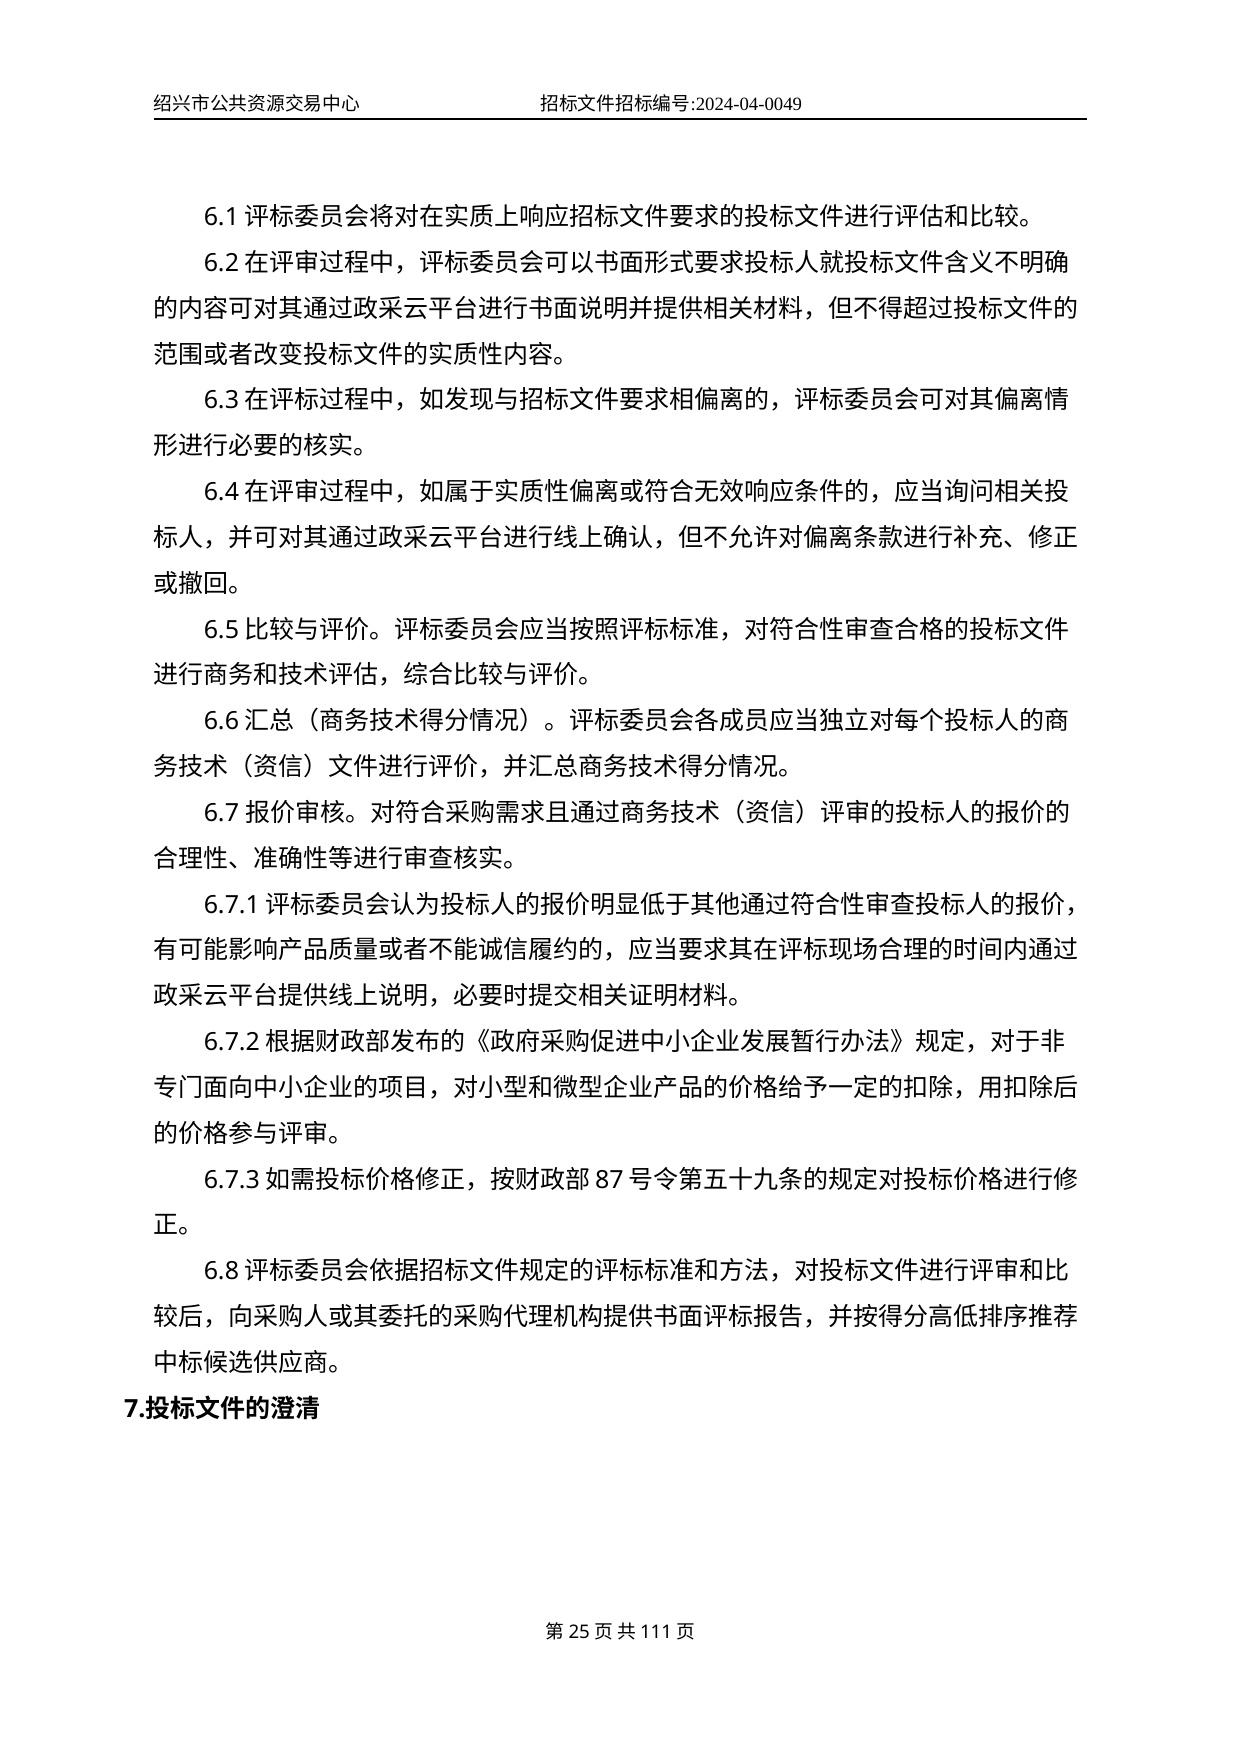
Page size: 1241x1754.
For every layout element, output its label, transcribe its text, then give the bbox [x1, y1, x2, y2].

text 6.4在评审过程中，如属于实质性偏离或符合无效响应条件的，应当询问相关投标人，并可对其通过政采云平台进行线上确认，但不允许对偏离条款进行补充、修正或撤回。 [153, 464, 1087, 601]
text 6.7.3如需投标价格修正，按财政部87号令第五十九条的规定对投标价格进行修正。 [153, 1151, 1087, 1243]
text 6.7.2根据财政部发布的《政府采购促进中小企业发展暂行办法》规定，对于非专门面向中小企业的项目，对小型和微型企业产品的价格给予一定的扣除，用扣除后的价格参与评审。 [153, 1014, 1087, 1151]
text 6.2在评审过程中，评标委员会可以书面形式要求投标人就投标文件含义不明确的内容可对其通过政采云平台进行书面说明并提供相关材料，但不得超过投标文件的范围或者改变投标文件的实质性内容。 [153, 235, 1087, 372]
text 6.8评标委员会依据招标文件规定的评标标准和方法，对投标文件进行评审和比较后，向采购人或其委托的采购代理机构提供书面评标报告，并按得分高低排序推荐中标候选供应商。 [153, 1243, 1087, 1381]
text 6.6汇总（商务技术得分情况）。评标委员会各成员应当独立对每个投标人的商务技术（资信）文件进行评价，并汇总商务技术得分情况。 [153, 693, 1087, 785]
list 7.投标文件的澄清 [124, 1381, 1087, 1426]
text 6.1评标委员会将对在实质上响应招标文件要求的投标文件进行评估和比较。 [153, 189, 1087, 235]
text 6.7 报价审核。对符合采购需求且通过商务技术（资信）评审的投标人的报价的合理性、准确性等进行审查核实。 [153, 785, 1087, 876]
text 6.7.1评标委员会认为投标人的报价明显低于其他通过符合性审查投标人的报价，有可能影响产品质量或者不能诚信履约的，应当要求其在评标现场合理的时间内通过政采云平台提供线上说明，必要时提交相关证明材料。 [153, 876, 1087, 1014]
text 6.5比较与评价。评标委员会应当按照评标标准，对符合性审查合格的投标文件进行商务和技术评估，综合比较与评价。 [153, 601, 1087, 693]
text 6.3在评标过程中，如发现与招标文件要求相偏离的，评标委员会可对其偏离情形进行必要的核实。 [153, 372, 1087, 464]
